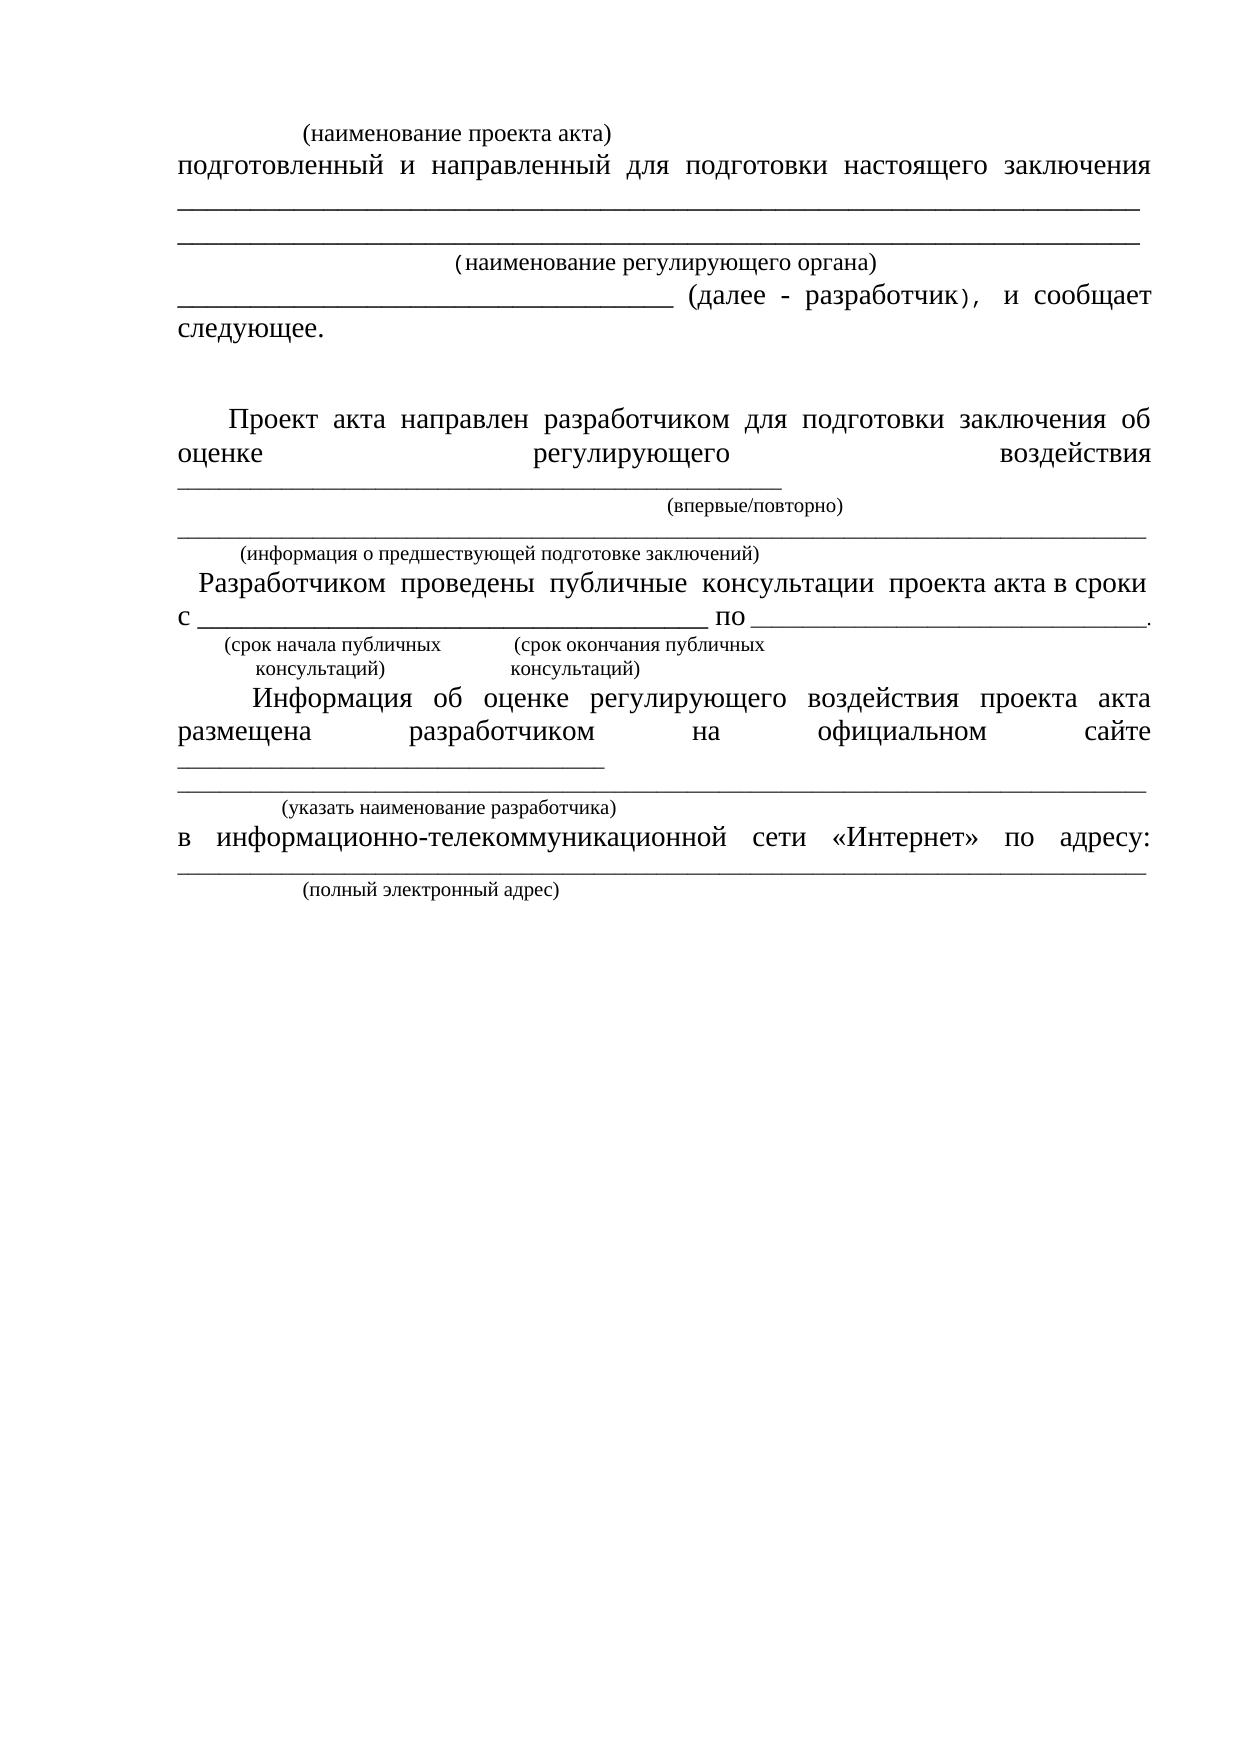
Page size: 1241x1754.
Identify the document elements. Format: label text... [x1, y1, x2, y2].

text Разработчиком проведены публичные консультации проекта акта в сроки [177, 565, 1152, 598]
text Информация об оценке регулирующего воздействия проекта акта размещена разработчиком на официальном сайте _________________________________________ [177, 680, 1152, 771]
text (наименование проекта акта) [177, 118, 1152, 147]
text (указать наименование разработчика) [177, 795, 1152, 819]
text (наименование регулирующего органа) [177, 247, 1152, 277]
text Проект акта направлен разработчиком для подготовки заключения об оценке регулирующего воздействия __________________________________________________________ [177, 401, 1152, 492]
text подготовленный и направленный для подготовки настоящего заключения ____________________________________________________________________________________________________________________________________ [177, 147, 1152, 247]
text (срок начала публичных (срок окончания публичных [177, 632, 1152, 656]
text (полный электронный адрес) [177, 877, 1152, 901]
text __________________________________ (далее - разработчик), и сообщает следующее. [177, 277, 1152, 344]
text с ___________________________________ по ______________________________________. [177, 598, 1152, 632]
text в информационно-телекоммуникационной сети «Интернет» по адресу: _____________________________________________________________________________________________ [177, 819, 1152, 877]
text _____________________________________________________________________________________________ [177, 517, 1152, 541]
text _____________________________________________________________________________________________ [177, 771, 1152, 795]
text (информация о предшествующей подготовке заключений) [177, 541, 1152, 565]
text (впервые/повторно) [177, 492, 1152, 517]
text консультаций) консультаций) [177, 656, 1152, 680]
